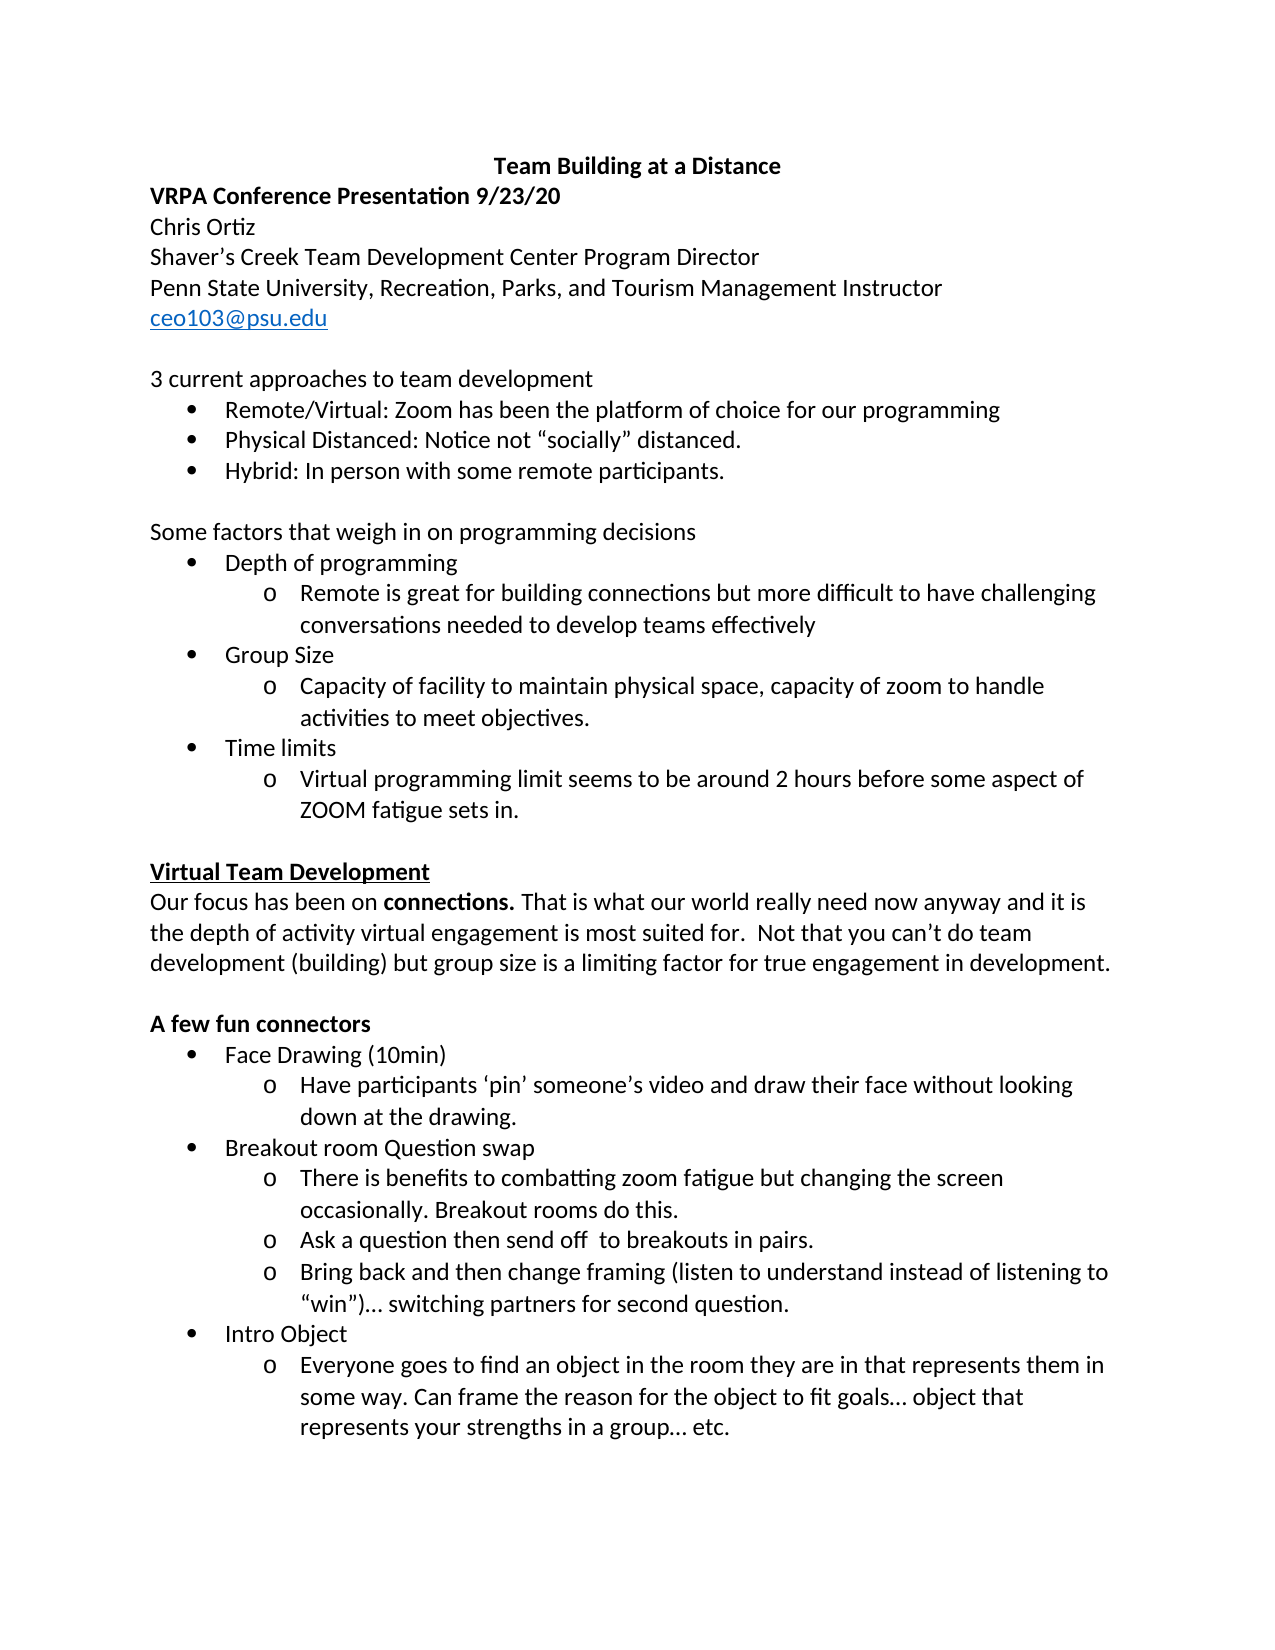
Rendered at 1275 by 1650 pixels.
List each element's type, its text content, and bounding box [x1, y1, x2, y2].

text Penn State University, Recreation, Parks, and Tourism Management Instructor [150, 272, 1125, 303]
list Bring back and then change framing (listen to understand instead of listening to “win”)… switching partners for second question. [262, 1256, 1125, 1318]
text Virtual Team Development [150, 856, 1125, 886]
text Chris Ortiz [150, 211, 1125, 242]
list Hybrid: In person with some remote participants. [187, 455, 1125, 486]
text Shaver’s Creek Team Development Center Program Director [150, 242, 1125, 272]
list Virtual programming limit seems to be around 2 hours before some aspect of ZOOM fatigue sets in. [262, 763, 1125, 825]
list Depth of programming [187, 547, 1125, 577]
text 3 current approaches to team development [150, 364, 1125, 394]
list Physical Distanced: Notice not “socially” distanced. [187, 425, 1125, 455]
list There is benefits to combatting zoom fatigue but changing the screen occasionally. Breakout rooms do this. [262, 1162, 1125, 1224]
text Our focus has been on connections. That is what our world really need now anyway and it is the depth of activity virtual engagement is most suited for. Not that you can’t do team development (building) but group size is a limiting factor for true engagement in development. [150, 886, 1125, 978]
list Intro Object [187, 1318, 1125, 1349]
list Group Size [187, 639, 1125, 670]
text A few fun connectors [150, 1008, 1125, 1039]
list Face Drawing (10min) [187, 1039, 1125, 1069]
list Breakout room Question swap [187, 1132, 1125, 1162]
text Some factors that weigh in on programming decisions [150, 516, 1125, 547]
list Everyone goes to find an object in the room they are in that represents them in some way. Can frame the reason for the object to fit goals… object that represents your strengths in a group… etc. [262, 1349, 1125, 1442]
list Remote is great for building connections but more difficult to have challenging conversations needed to develop teams effectively [262, 577, 1125, 639]
text VRPA Conference Presentation 9/23/20 [150, 181, 1125, 211]
text Team Building at a Distance [150, 150, 1125, 181]
list Have participants ‘pin’ someone’s video and draw their face without looking down at the drawing. [262, 1069, 1125, 1132]
list Capacity of facility to maintain physical space, capacity of zoom to handle activities to meet objectives. [262, 670, 1125, 732]
list Remote/Virtual: Zoom has been the platform of choice for our programming [187, 394, 1125, 425]
text ceo103@psu.edu [150, 303, 1125, 333]
list Ask a question then send off to breakouts in pairs. [262, 1224, 1125, 1256]
list Time limits [187, 732, 1125, 763]
